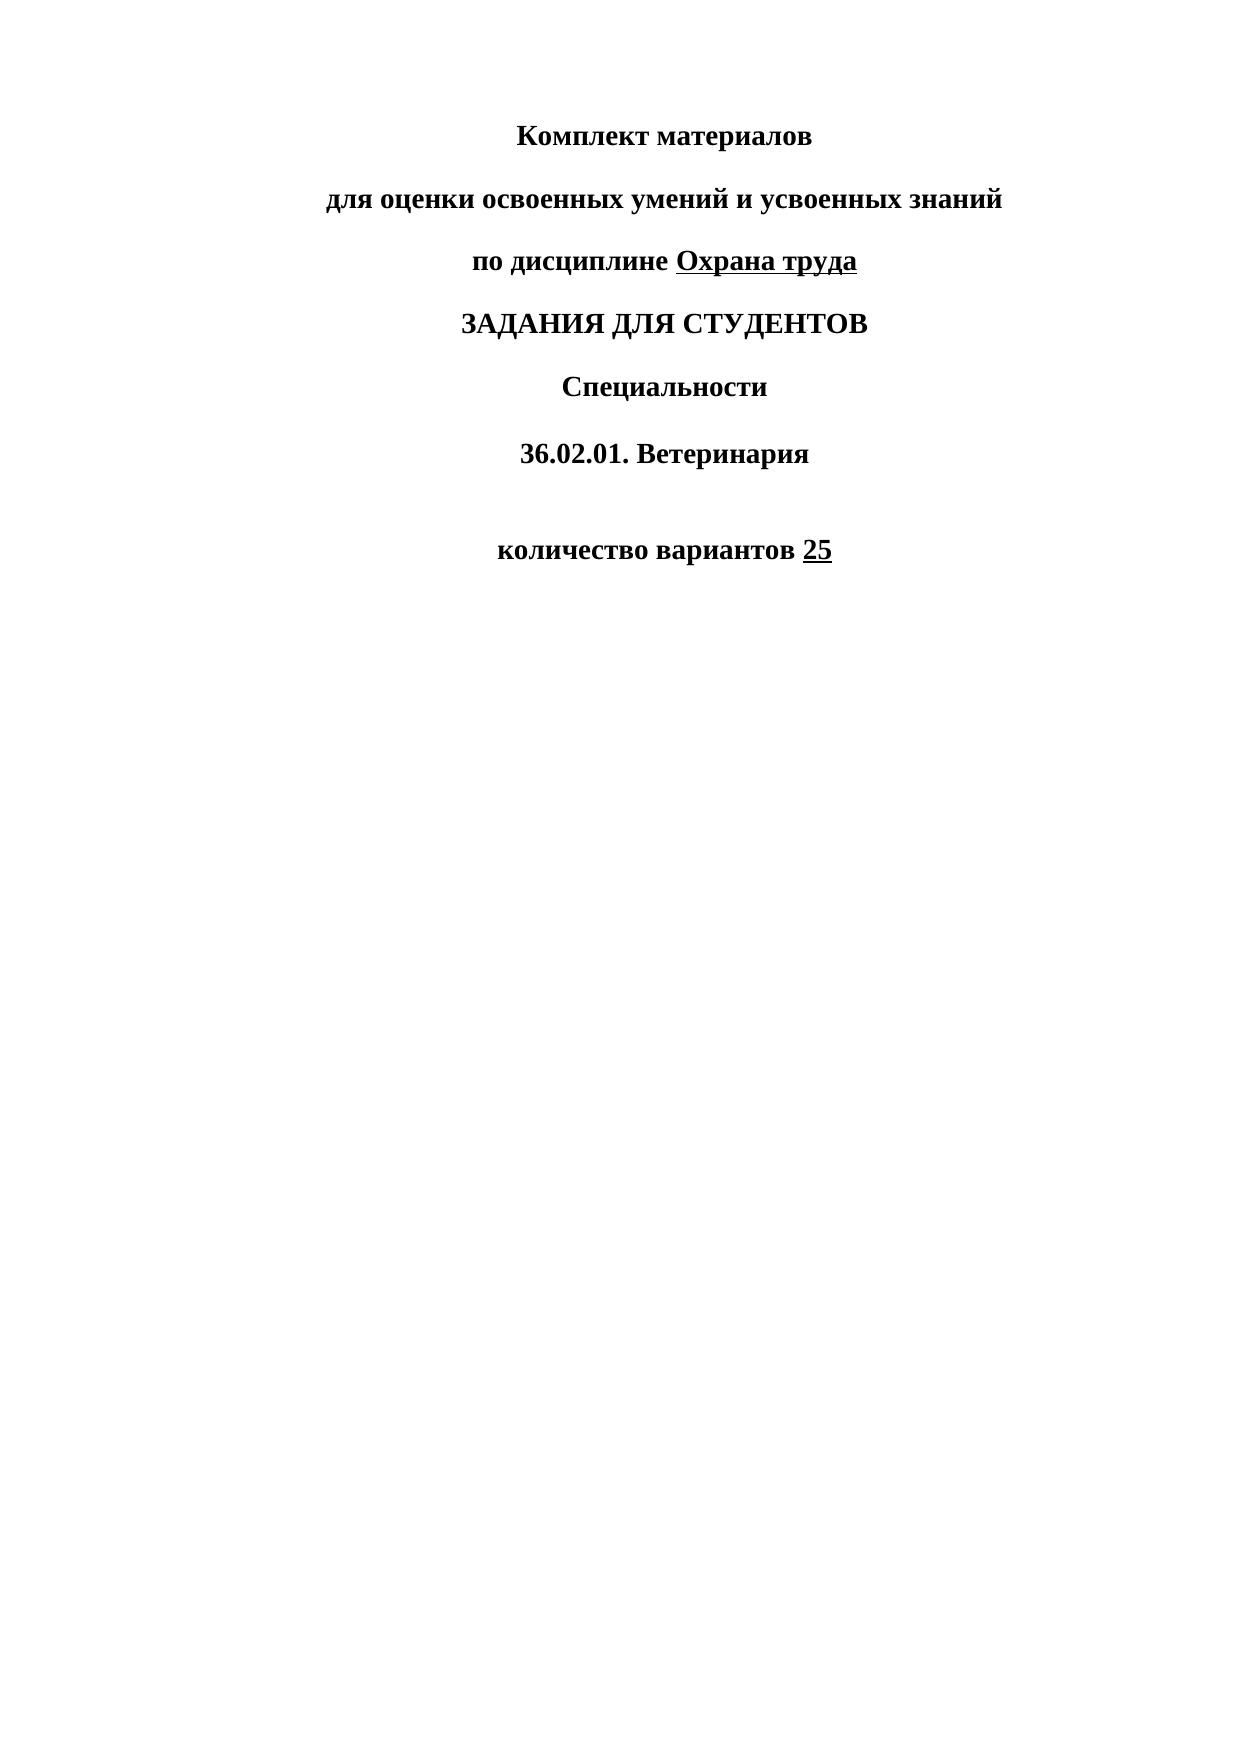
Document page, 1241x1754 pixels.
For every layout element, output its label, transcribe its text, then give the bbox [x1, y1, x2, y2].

text для оценки освоенных умений и усвоенных знаний [177, 181, 1152, 214]
text по дисциплине Охрана труда [177, 243, 1152, 277]
text 36.02.01. Ветеринария [177, 436, 1152, 469]
text Специальности [177, 369, 1152, 402]
text количество вариантов 25 [177, 532, 1152, 566]
text Комплект материалов [177, 118, 1152, 152]
text ЗАДАНИЯ ДЛЯ СТУДЕНТОВ [177, 306, 1152, 340]
